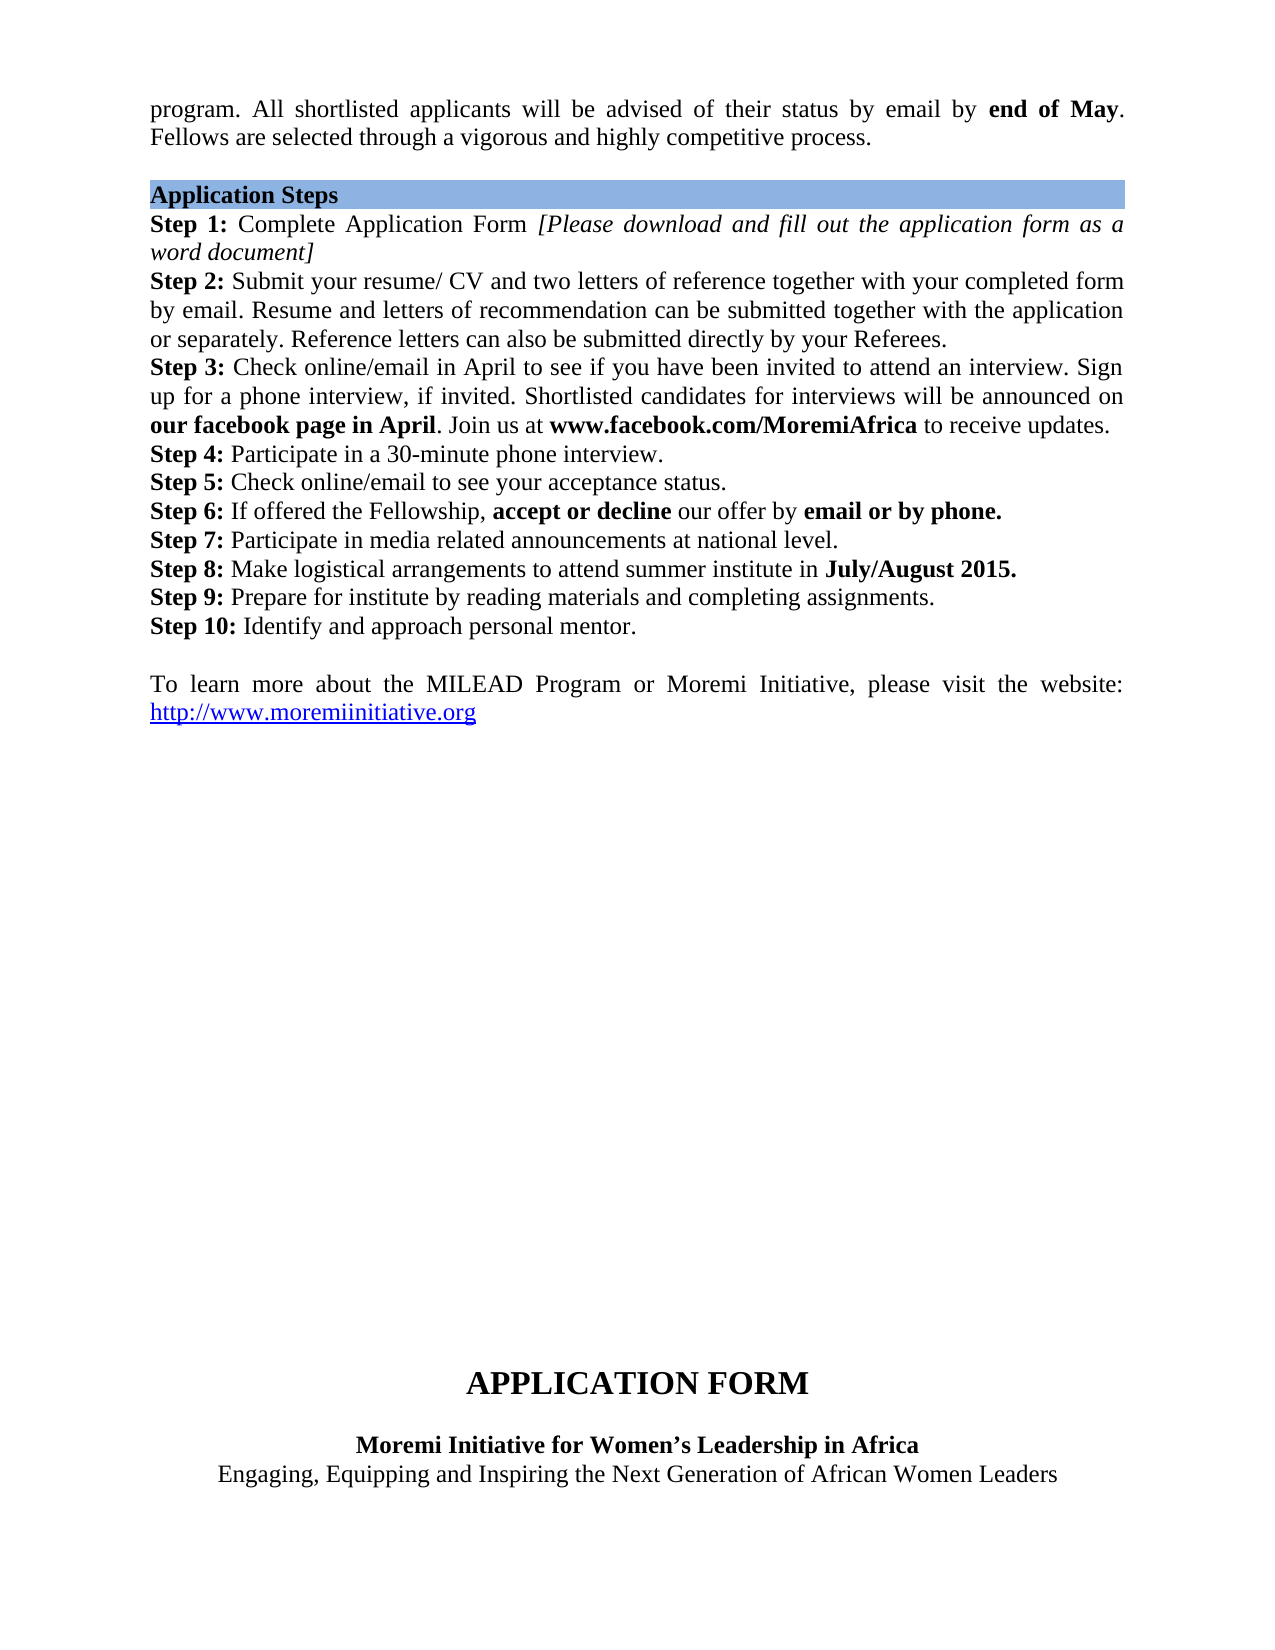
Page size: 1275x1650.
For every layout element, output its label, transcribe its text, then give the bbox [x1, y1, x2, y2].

text Step 4: Participate in a 30-minute phone interview. [150, 439, 1125, 467]
text APPLICATION FORM [150, 1363, 1125, 1402]
text Step 7: Participate in media related announcements at national level. [150, 525, 1125, 554]
text Step 6: If offered the Fellowship, accept or decline our offer by email or by phone. [150, 496, 1125, 525]
text Engaging, Equipping and Inspiring the Next Generation of African Women Leaders [150, 1459, 1125, 1488]
text Moremi Initiative for Women’s Leadership in Africa [150, 1431, 1125, 1459]
text Step 9: Prepare for institute by reading materials and completing assignments. [150, 582, 1125, 611]
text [150, 94, 1125, 151]
text Step 3: Check online/email in April to see if you have been invited to attend an interview. Sign up for a phone interview, if invited. Shortlisted candidates for interviews will be announced on our facebook page in April. Join us at www.facebook.com/MoremiAfrica to receive updates. [150, 352, 1125, 439]
text Step 2: Submit your resume/ CV and two letters of reference together with your completed form by email. Resume and letters of recommendation can be submitted together with the application or separately. Reference letters can also be submitted directly by your Referees. [150, 266, 1125, 352]
text Step 1: Complete Application Form [Please download and fill out the application form as a word document] [150, 209, 1125, 266]
text To learn more about the MILEAD Program or Moremi Initiative, please visit the website: http://www.moremiinitiative.org [150, 640, 1125, 726]
text Application Steps [150, 180, 1125, 209]
text Step 10: Identify and approach personal mentor. [150, 611, 1125, 640]
text Step 5: Check online/email to see your acceptance status. [150, 467, 1125, 496]
text Step 8: Make logistical arrangements to attend summer institute in July/August 2015. [150, 554, 1125, 582]
